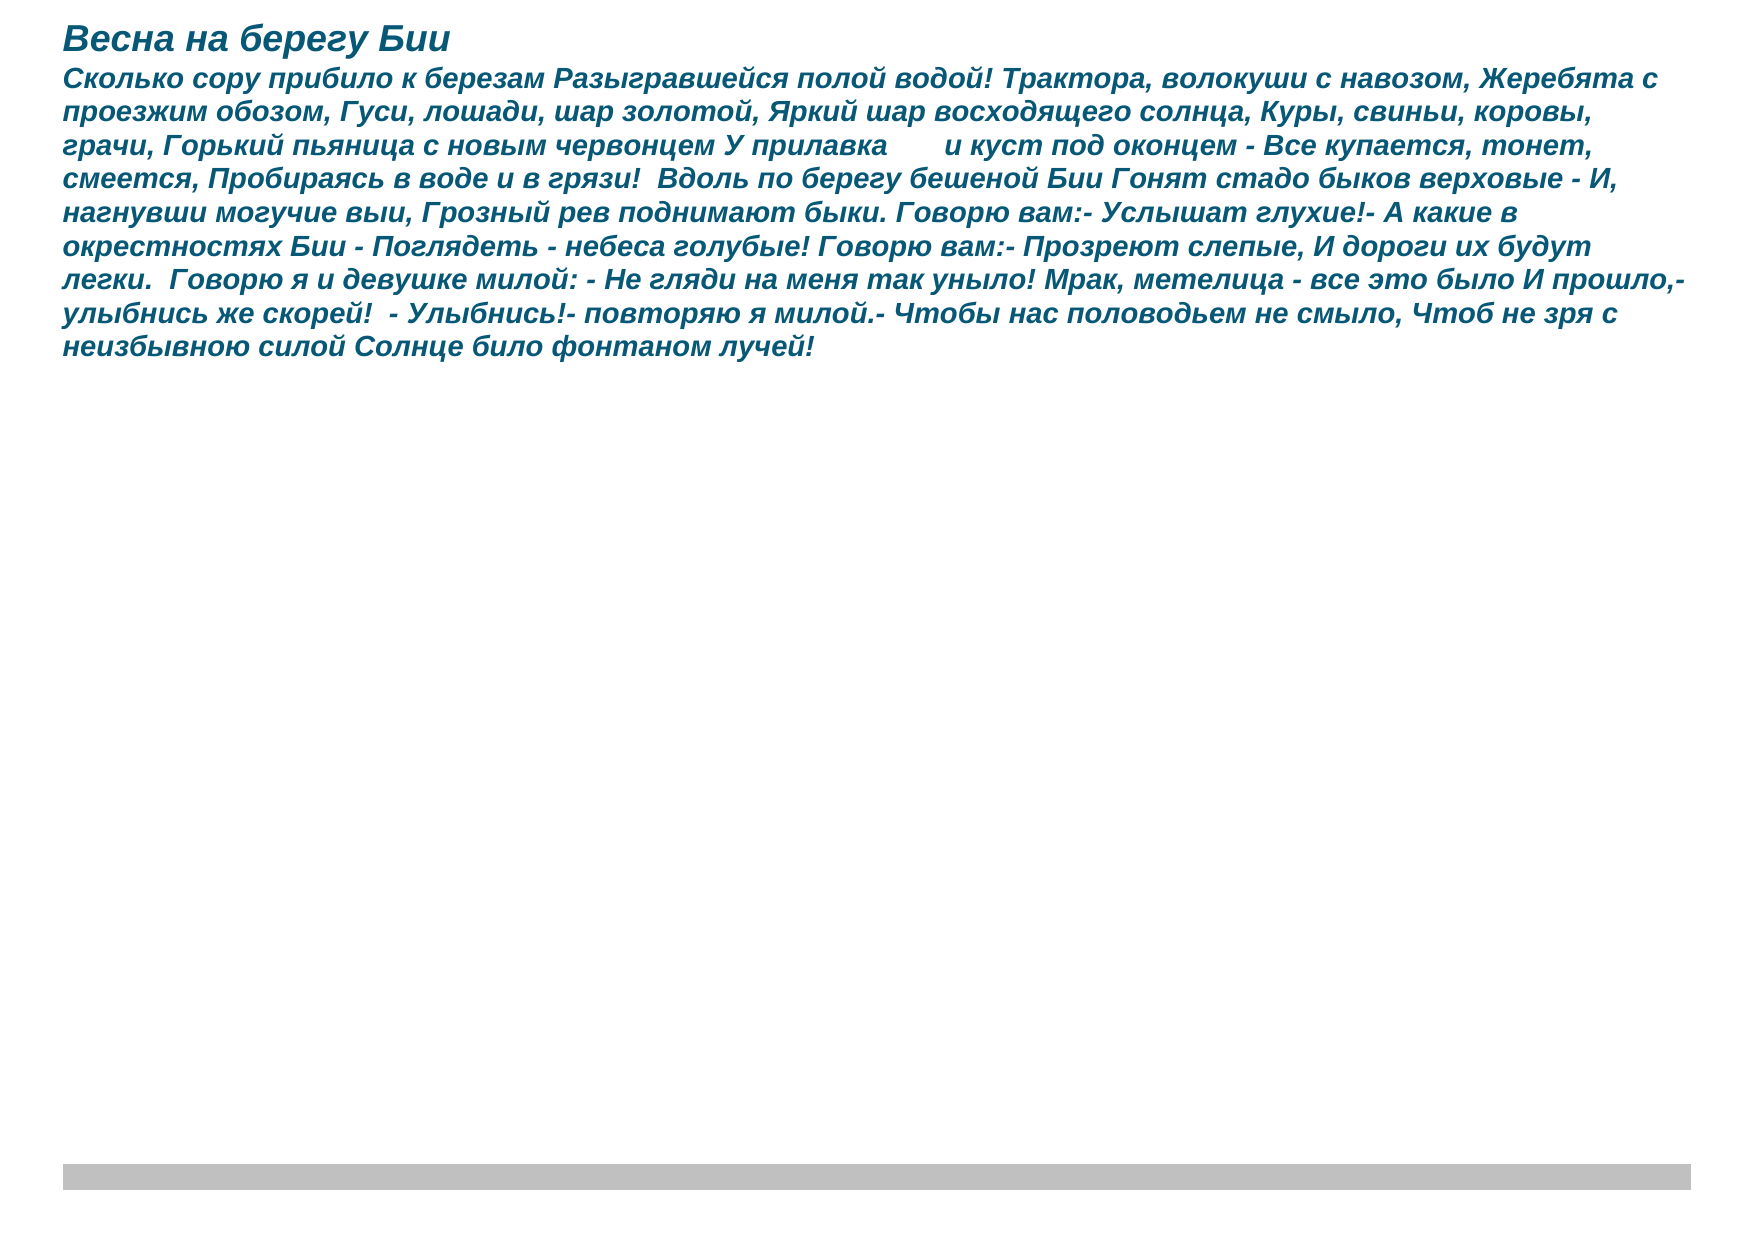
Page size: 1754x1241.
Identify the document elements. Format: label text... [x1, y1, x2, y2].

text Сколько сору прибило к березам [62, 61, 1691, 363]
subtitle Весна на берегу Бии [62, 17, 1691, 60]
